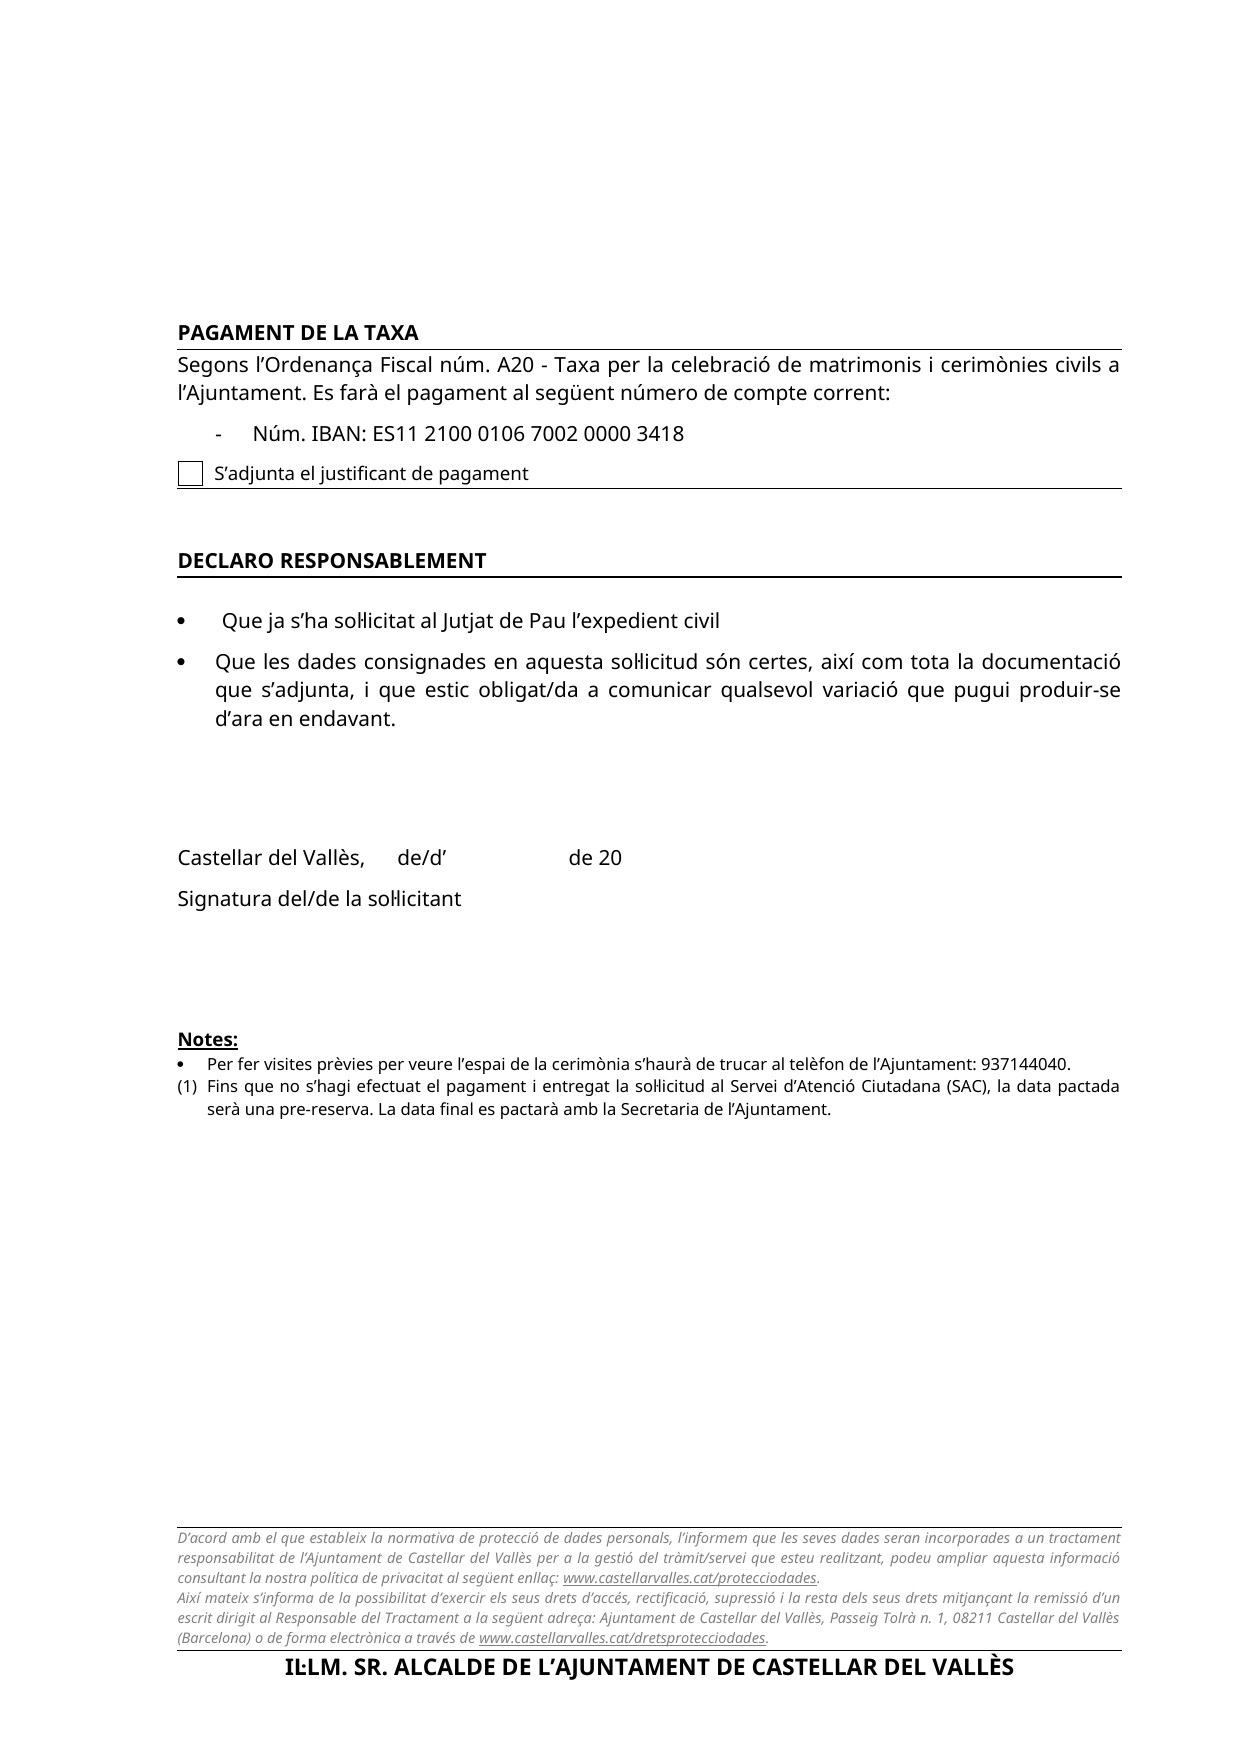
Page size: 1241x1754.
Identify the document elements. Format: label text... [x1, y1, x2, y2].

title Per fer visites prèvies per veure l’espai de la cerimònia s’haurà de trucar al telèfon de l’Ajuntament: 937144040. [177, 1052, 1122, 1075]
title Núm. IBAN: ES11 2100 0106 7002 0000 3418 [215, 419, 1122, 448]
list Que ja s’ha sol·licitat al Jutjat de Pau l’expedient civil [177, 606, 1122, 635]
title Segons l’Ordenança Fiscal núm. A20 - Taxa per la celebració de matrimonis i cerimònies civils a l’Ajuntament. Es farà el pagament al següent número de compte corrent: [177, 350, 1122, 407]
title Castellar del Vallès, de/d’ de 20 [177, 843, 1122, 871]
list Que les dades consignades en aquesta sol·licitud són certes, així com tota la documentació que s’adjunta, i que estic obligat/da a comunicar qualsevol variació que pugui produir-se d’ara en endavant. [177, 647, 1122, 732]
title S’adjunta el justificant de pagament [177, 460, 1122, 488]
text DECLARO RESPONSABLEMENT [177, 546, 1122, 576]
title Fins que no s’hagi efectuat el pagament i entregat la sol·licitud al Servei d’Atenció Ciutadana (), la data pactada serà una pre-reserva. La data final es pactarà amb la Secretaria de l’Ajuntament. [177, 1075, 1122, 1120]
title Notes: [177, 1027, 1122, 1052]
title Signatura del/de la sol·licitant [177, 884, 1122, 912]
title PAGAMENT DE LA TAXA [177, 318, 1122, 349]
